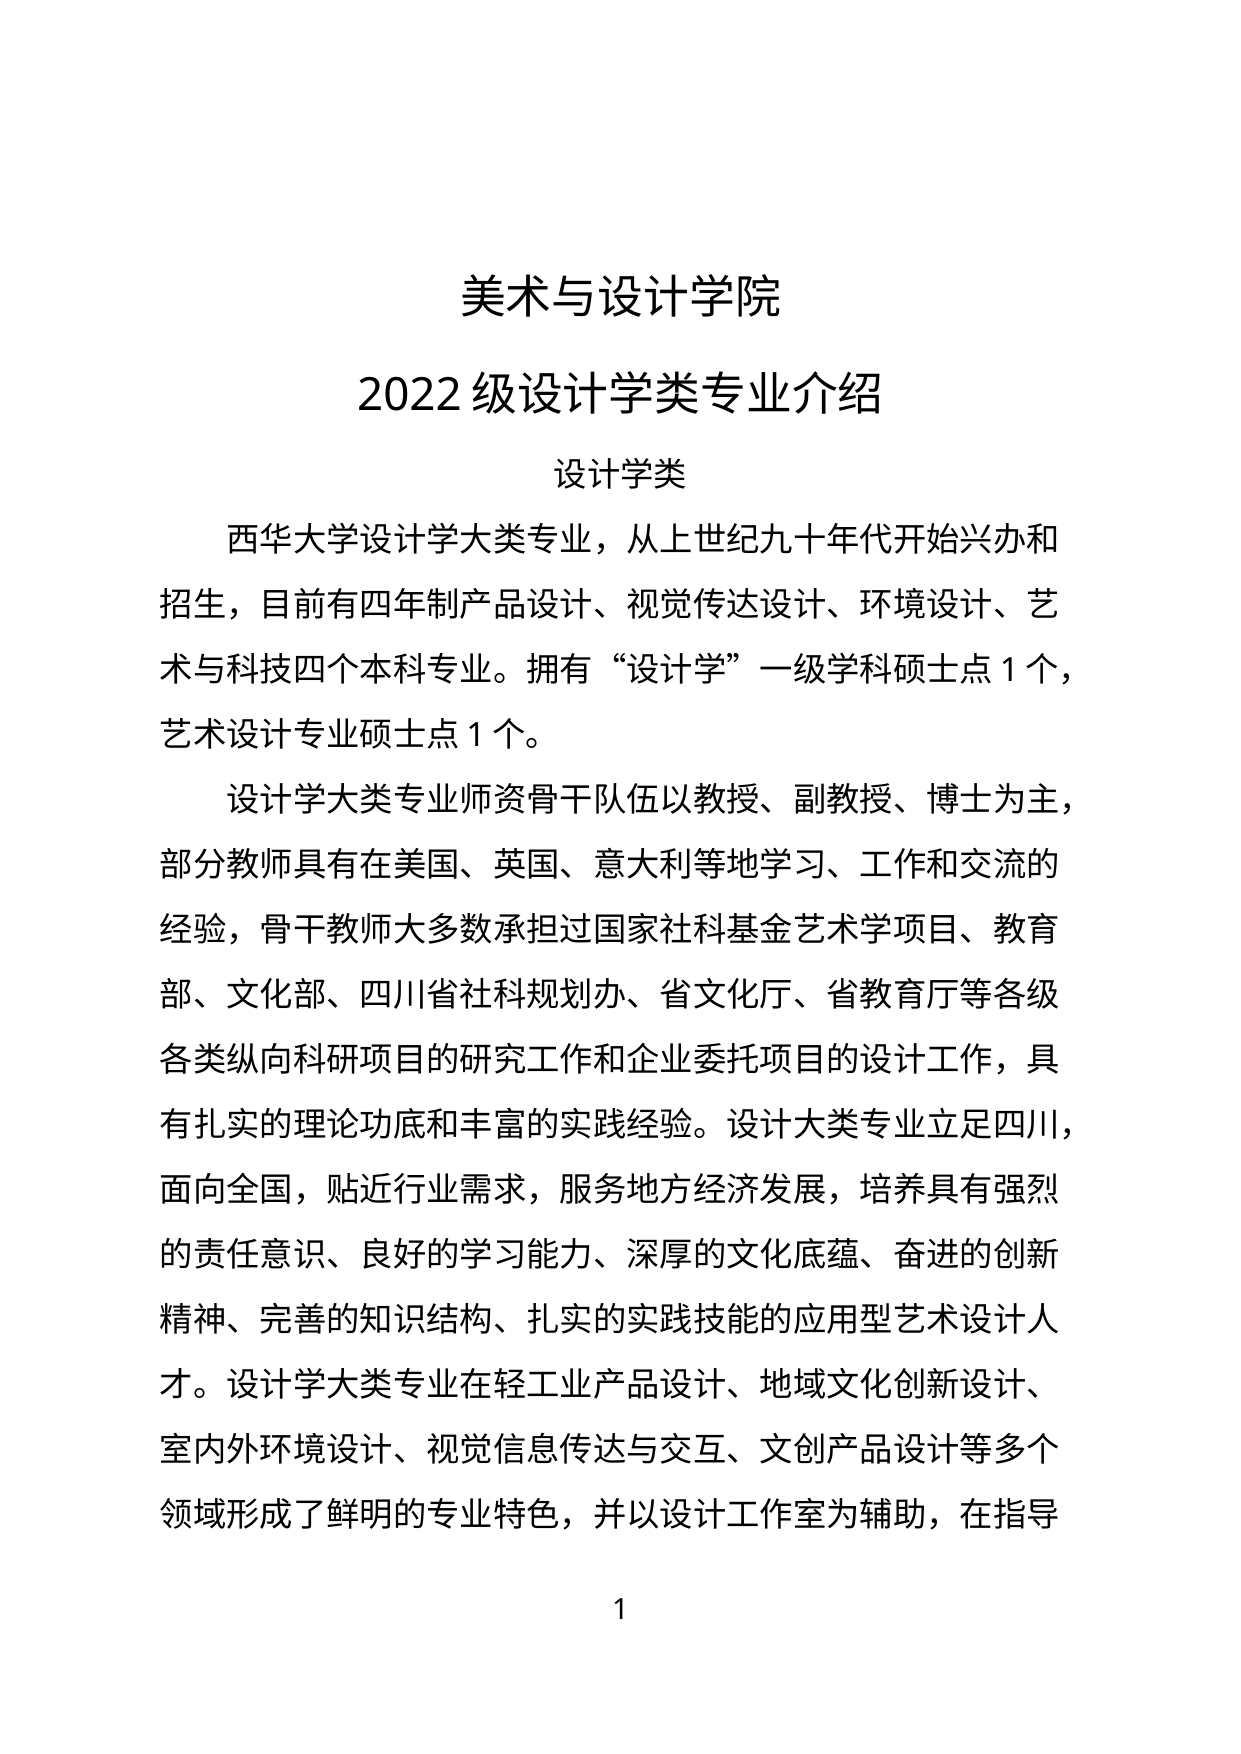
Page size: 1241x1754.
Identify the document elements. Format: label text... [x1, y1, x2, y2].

text 西华大学设计学大类专业，从上世纪九十年代开始兴办和招生，目前有四年制产品设计、视觉传达设计、环境设计、艺术与科技四个本科专业。拥有“设计学”一级学科硕士点1个，艺术设计专业硕士点1个。 [159, 505, 1081, 765]
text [159, 765, 1081, 1545]
text 设计学类 [159, 440, 1081, 505]
text 2022级设计学类专业介绍 [159, 342, 1081, 440]
text 美术与设计学院 [159, 245, 1081, 342]
